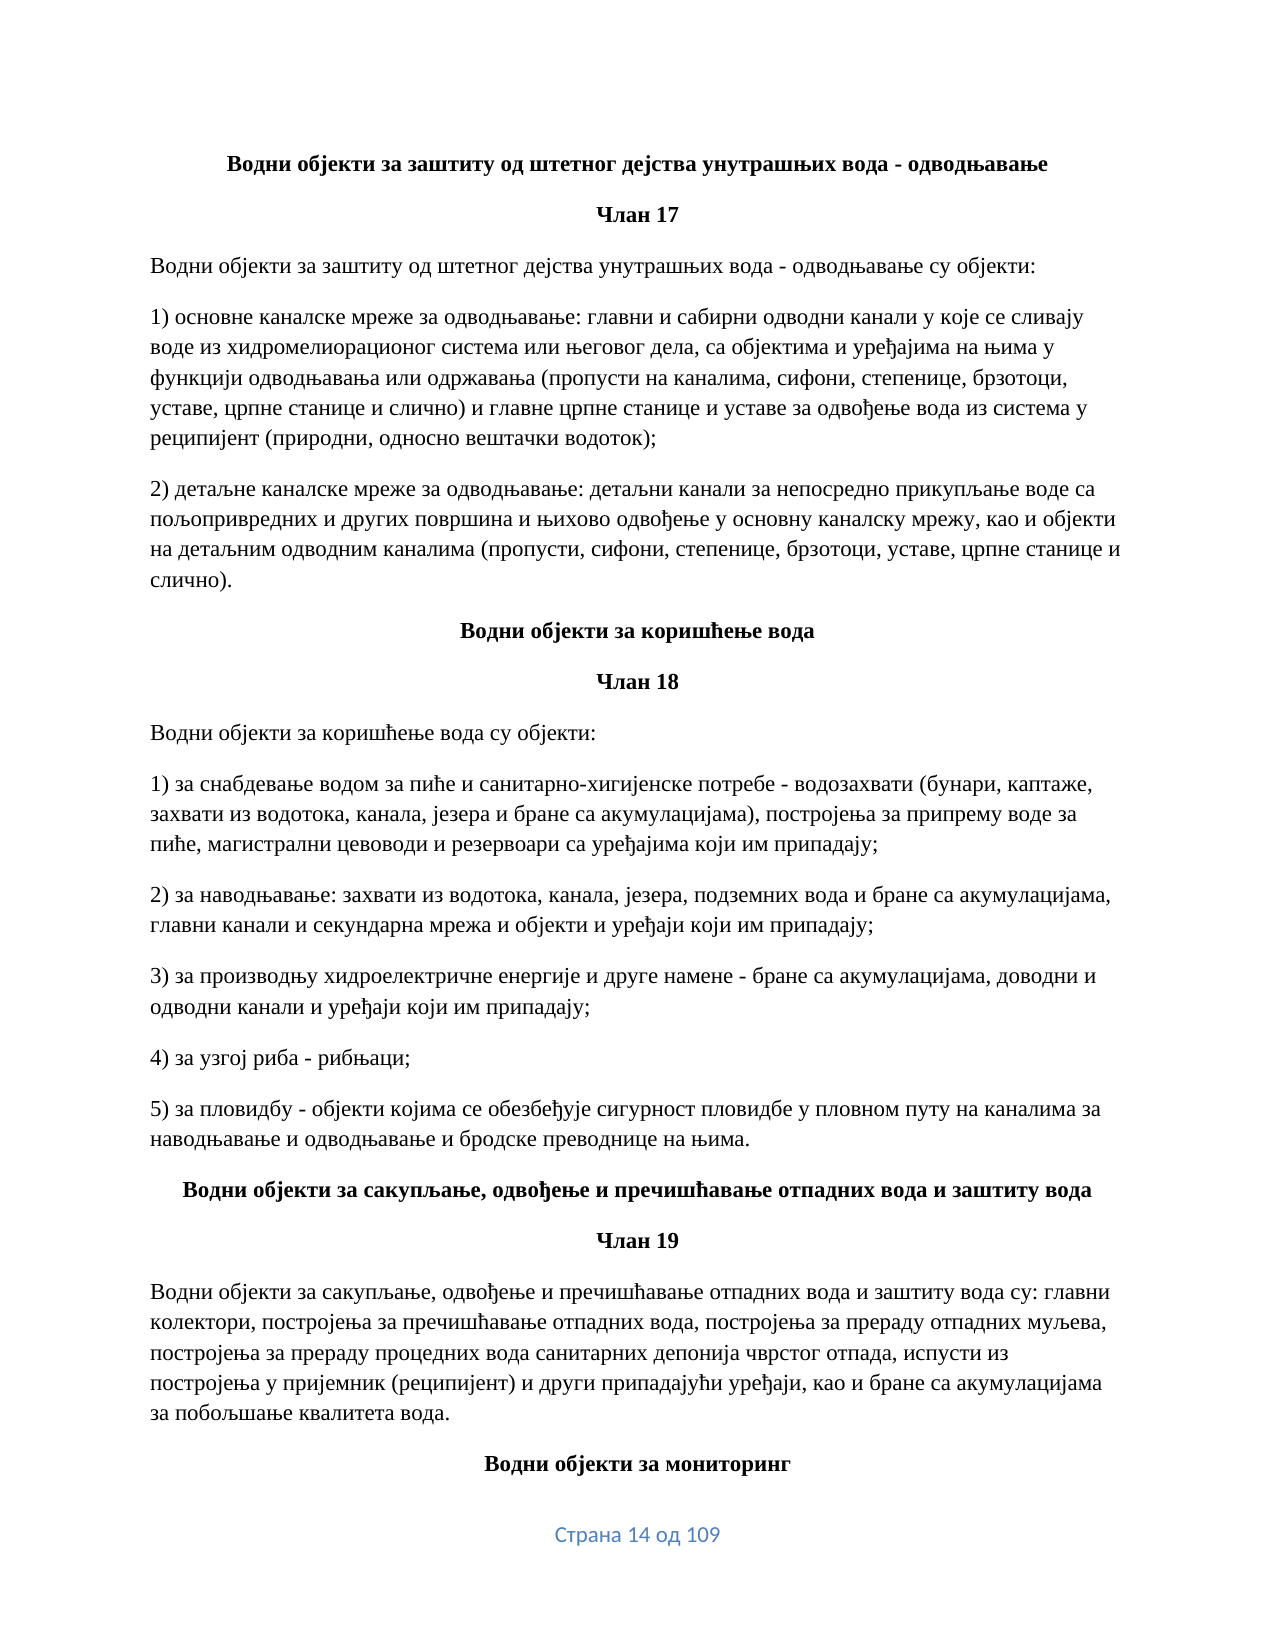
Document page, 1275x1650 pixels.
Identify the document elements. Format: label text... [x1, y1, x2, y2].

text Водни објекти за заштиту од штетног дејства унутрашњих вода - одводњавање су објекти: [150, 252, 1125, 278]
text 4) за узгој риба - рибњаци; [150, 1044, 1125, 1070]
text 1) за снабдевање водом за пиће и санитарно-хигијенске потребе - водозахвати (бунари, каптаже, захвати из водотока, канала, језера и бране са акумулацијама), постројења за припрему воде за пиће, магистрални цевоводи и резервоари са уређајима који им припадају; [150, 770, 1125, 857]
text Водни објекти за заштиту од штетног дејства унутрашњих вода - одводњавање [150, 150, 1125, 176]
text 3) за производњу хидроелектричне енергије и друге намене - бране са акумулацијама, доводни и одводни канали и уређаји који им припадају; [150, 962, 1125, 1019]
text Члан 18 [150, 668, 1125, 694]
text Члан 17 [150, 201, 1125, 227]
text Водни објекти за сакупљање, одвођење и пречишћавање отпадних вода и заштиту вода [150, 1176, 1125, 1202]
text 1) основне каналске мреже за одводњавање: главни и сабирни одводни канали у које се сливају воде из хидромелиорационог система или његовог дела, са објектима и уређајима на њима у функцији одводњавања или одржавања (пропусти на каналима, сифони, степенице, брзотоци, уставе, црпне станице и слично) и главне црпне станице и уставе за одвођење вода из система у реципијент (природни, односно вештачки водоток); [150, 303, 1125, 450]
text Члан 19 [150, 1227, 1125, 1253]
text 2) детаљне каналске мреже за одводњавање: детаљни канали за непосредно прикупљање воде са пољопривредних и других површина и њихово одвођење у основну каналску мрежу, као и објекти на детаљним одводним каналима (пропусти, сифони, степенице, брзотоци, уставе, црпне станице и слично). [150, 475, 1125, 592]
text Водни објекти за коришћење вода су објекти: [150, 719, 1125, 745]
text Водни објекти за сакупљање, одвођење и пречишћавање отпадних вода и заштиту вода су: главни колектори, постројења за пречишћавање отпадних вода, постројења за прераду отпадних муљева, постројења за прераду процедних вода санитарних депонија чврстог отпада, испусти из постројења у пријемник (реципијент) и други припадајући уређаји, као и бране са акумулацијама за побољшање квалитета вода. [150, 1278, 1125, 1425]
text 5) за пловидбу - објекти којима се обезбеђује сигурност пловидбе у пловном путу на каналима за наводњавање и одводњавање и бродске преводнице на њима. [150, 1095, 1125, 1151]
text 2) за наводњавање: захвати из водотока, канала, језера, подземних вода и бране са акумулацијама, главни канали и секундарна мрежа и објекти и уређаји који им припадају; [150, 881, 1125, 938]
text Водни објекти за коришћење вода [150, 617, 1125, 643]
text Водни објекти за мониторинг [150, 1450, 1125, 1476]
